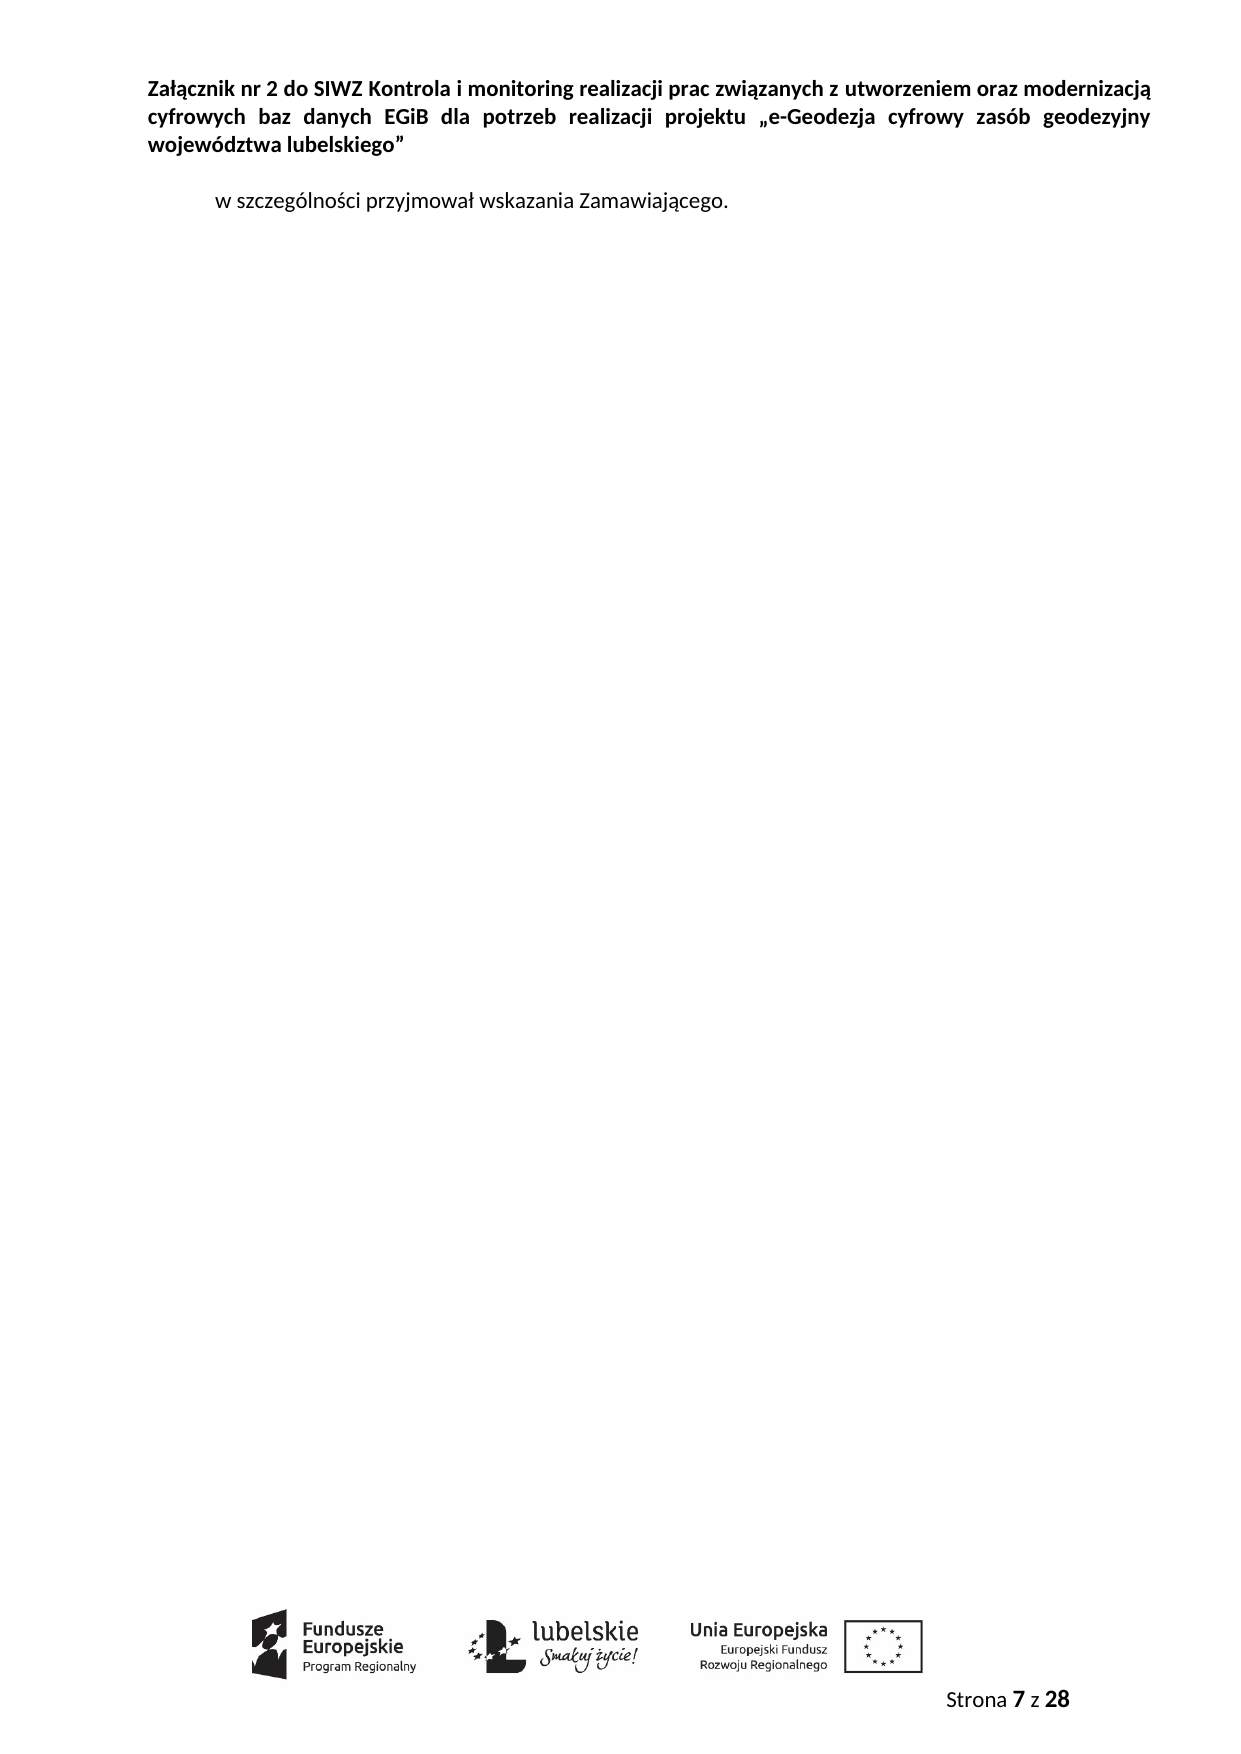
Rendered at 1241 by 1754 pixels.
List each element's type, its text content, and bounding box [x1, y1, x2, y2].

picture [229, 1580, 946, 1708]
